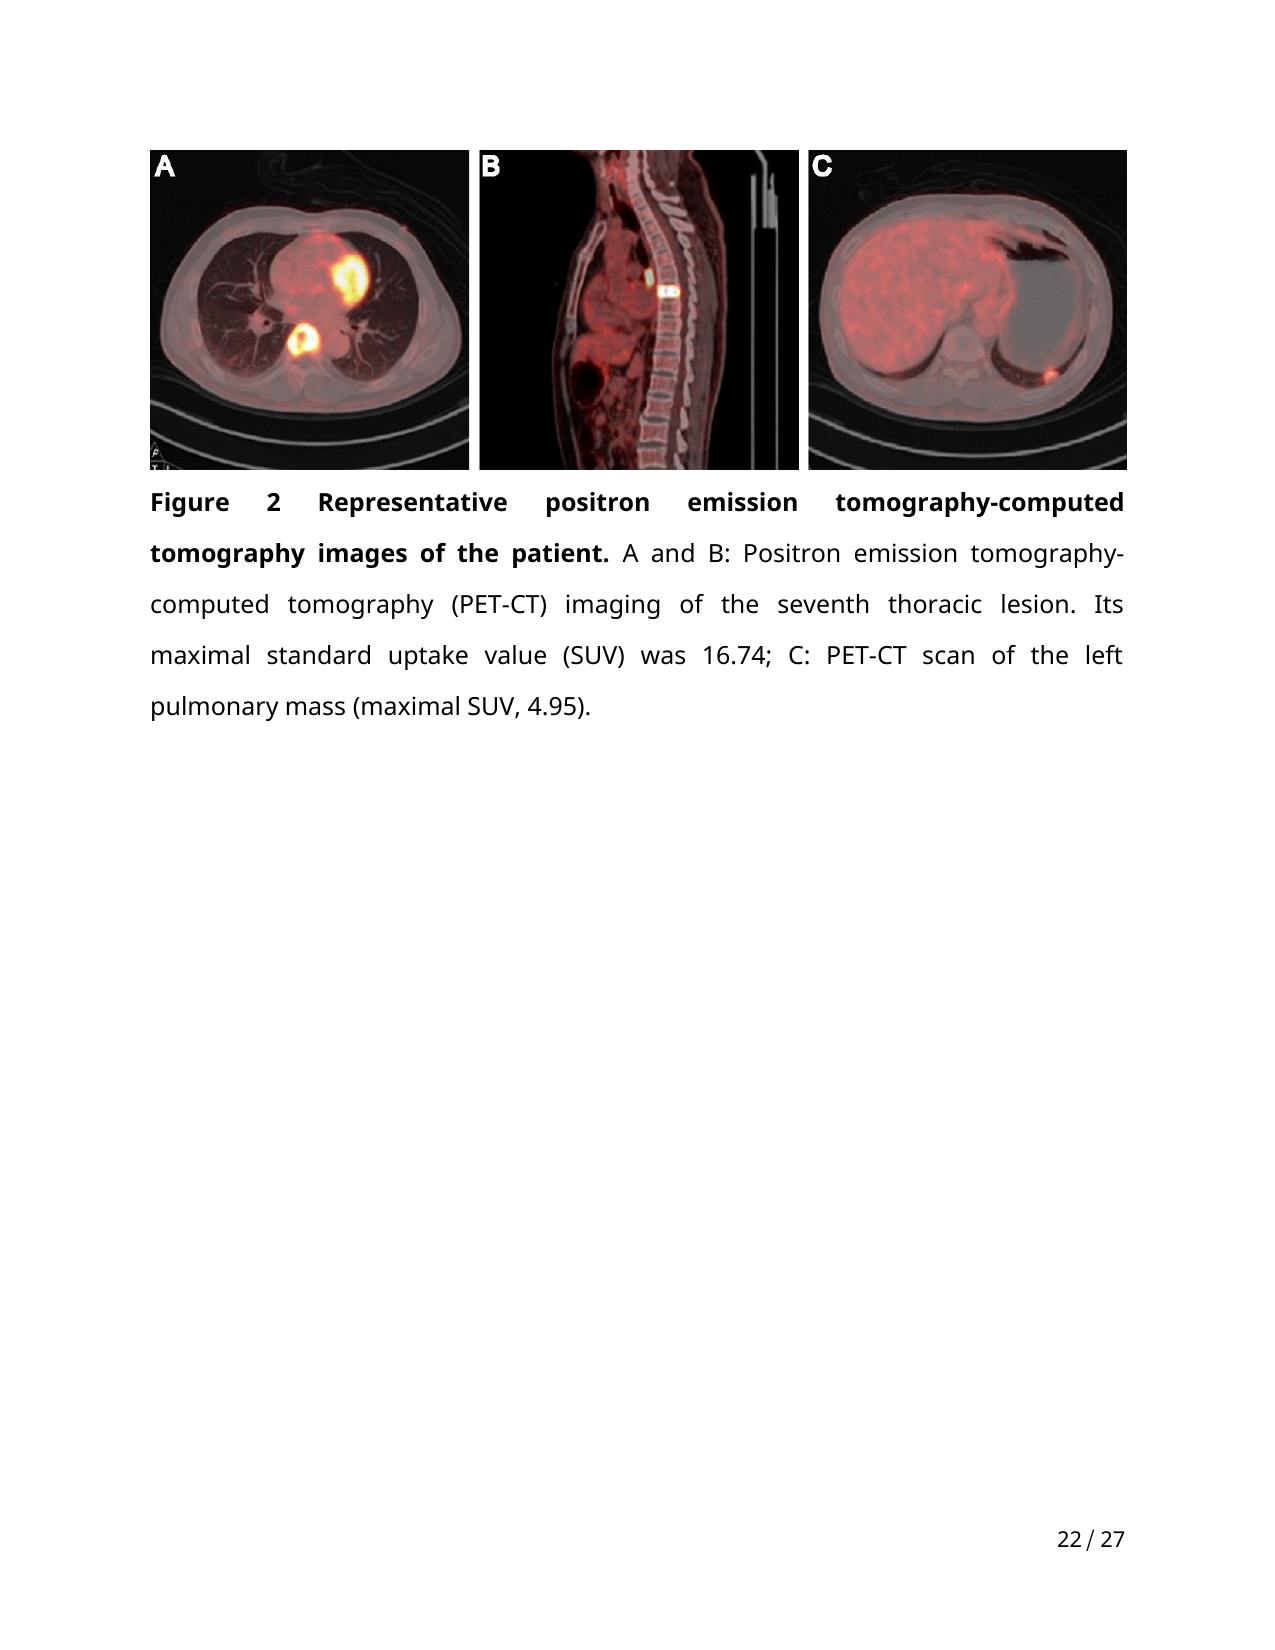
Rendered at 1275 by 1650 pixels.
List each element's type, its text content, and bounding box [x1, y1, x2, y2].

text Figure 2 Representative positron emission tomography-computed tomography images of the patient. A and B: Positron emission tomography-computed tomography (PET-CT) imaging of the seventh thoracic lesion. Its maximal standard uptake value (SUV) was 16.74; C: PET-CT scan of the left pulmonary mass (maximal SUV, 4.95). [150, 484, 1125, 723]
picture [150, 150, 1127, 470]
